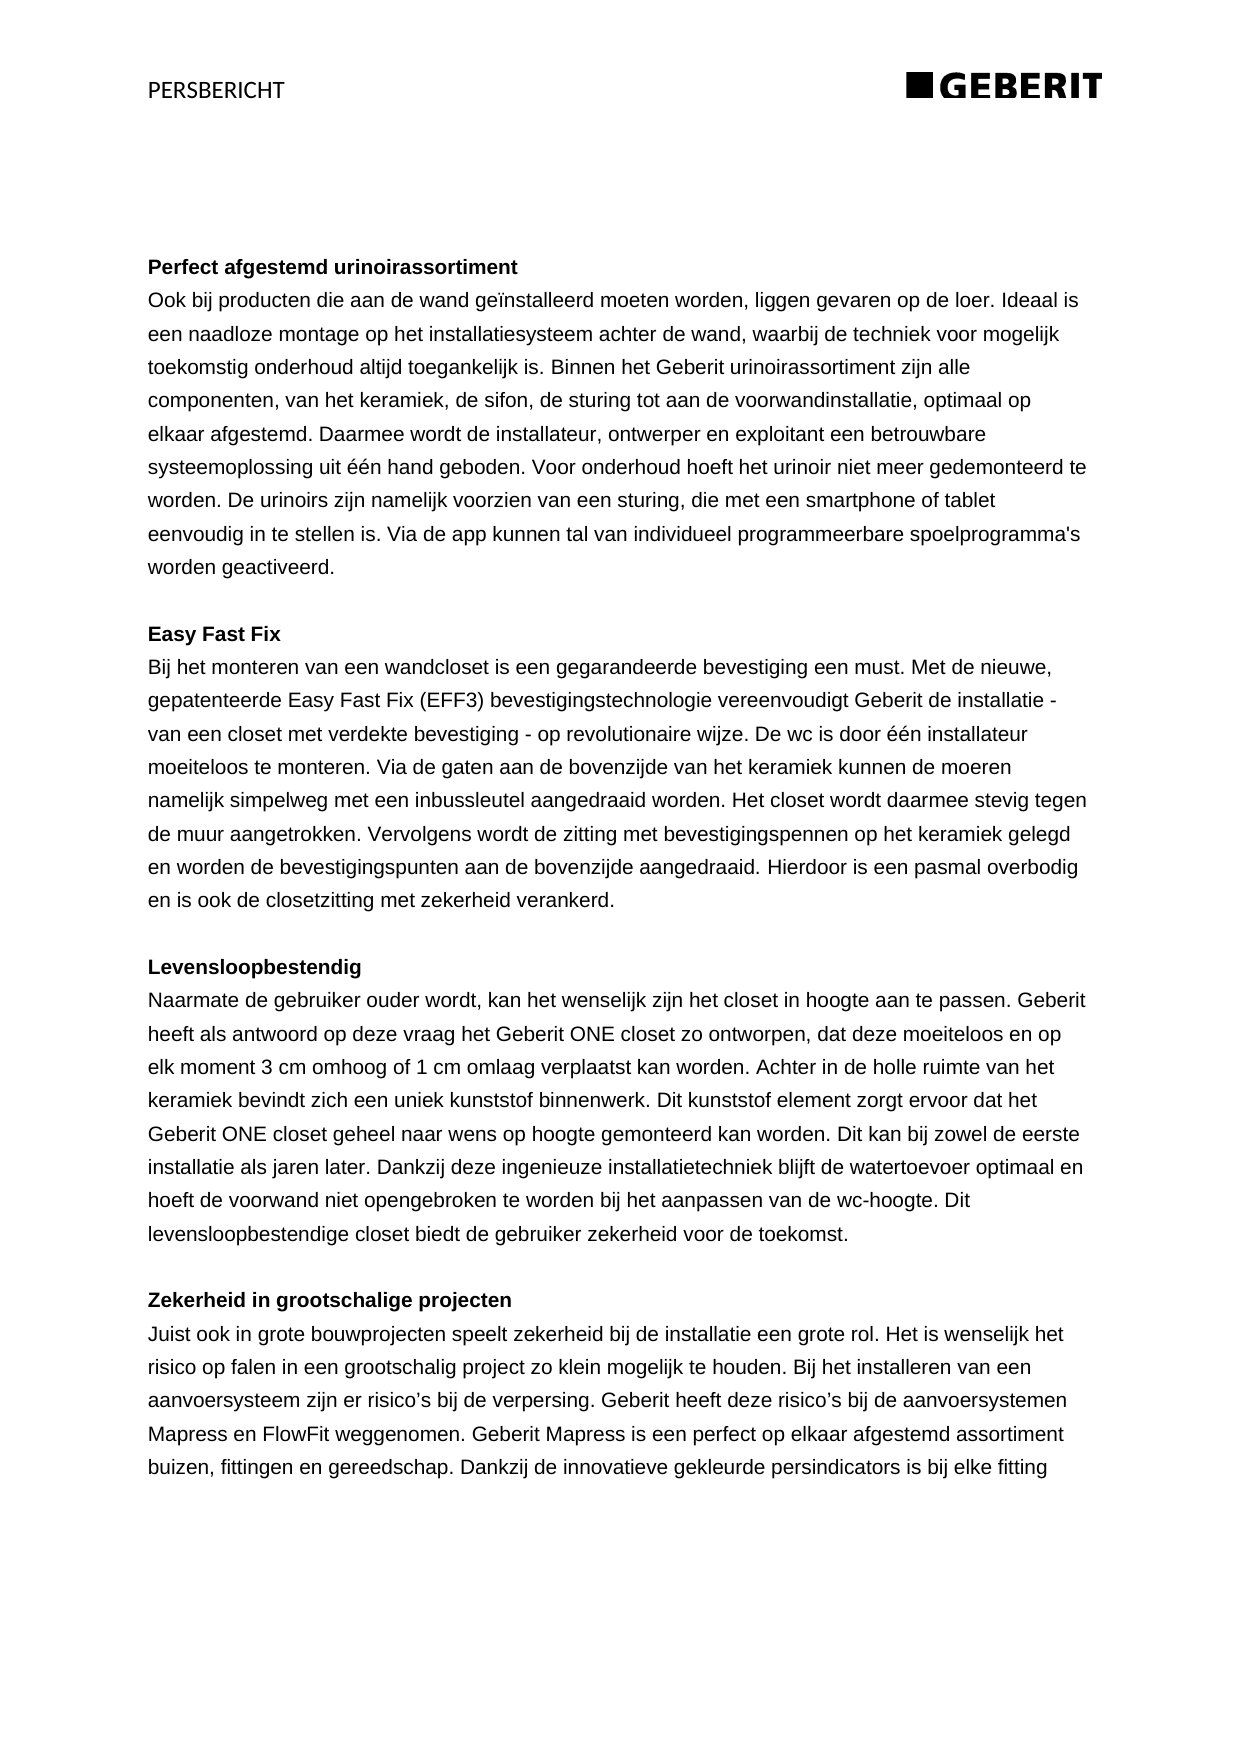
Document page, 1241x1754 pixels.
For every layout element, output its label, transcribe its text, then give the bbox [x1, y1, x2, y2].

picture [906, 72, 1102, 98]
text Levensloopbestendig [148, 914, 1093, 981]
text Juist ook in grote bouwprojecten speelt zekerheid bij de installatie een grote rol. Het is wenselijk het risico op falen in een grootschalig project zo klein mogelijk te houden. Bij het installeren van een aanvoersysteem zijn er risico’s bij de verpersing. Geberit heeft deze risico’s bij de aanvoersystemen Mapress en FlowFit weggenomen. Geberit Mapress is een perfect op elkaar afgestemd assortiment buizen, fittingen en gereedschap. Dankzij de innovatieve gekleurde persindicators is bij elke fitting [148, 1314, 1093, 1481]
text Easy Fast Fix [148, 614, 1093, 648]
text Perfect afgestemd urinoirassortiment [148, 248, 1093, 281]
text Naarmate de gebruiker ouder wordt, kan het wenselijk zijn het closet in hoogte aan te passen. Geberit heeft als antwoord op deze vraag het Geberit ONE closet zo ontworpen, dat deze moeiteloos en op elk moment 3 cm omhoog of 1 cm omlaag verplaatst kan worden. Achter in de holle ruimte van het keramiek bevindt zich een uniek kunststof binnenwerk. Dit kunststof element zorgt ervoor dat het Geberit ONE closet geheel naar wens op hoogte gemonteerd kan worden. Dit kan bij zowel de eerste installatie als jaren later. Dankzij deze ingenieuze installatietechniek blijft de watertoevoer optimaal en hoeft de voorwand niet opengebroken te worden bij het aanpassen van de wc-hoogte. Dit levensloopbestendige closet biedt de gebruiker zekerheid voor de toekomst. [148, 981, 1093, 1248]
text Ook bij producten die aan de wand geïnstalleerd moeten worden, liggen gevaren op de loer. Ideaal is een naadloze montage op het installatiesysteem achter de wand, waarbij de techniek voor mogelijk toekomstig onderhoud altijd toegankelijk is. Binnen het Geberit urinoirassortiment zijn alle componenten, van het keramiek, de sifon, de sturing tot aan de voorwandinstallatie, optimaal op elkaar afgestemd. Daarmee wordt de installateur, ontwerper en exploitant een betrouwbare systeemoplossing uit één hand geboden. Voor onderhoud hoeft het urinoir niet meer gedemonteerd te worden. De urinoirs zijn namelijk voorzien van een sturing, die met een smartphone of tablet eenvoudig in te stellen is. Via de app kunnen tal van individueel programmeerbare spoelprogramma's worden geactiveerd. [148, 281, 1093, 581]
text Bij het monteren van een wandcloset is een gegarandeerde bevestiging een must. Met de nieuwe, gepatenteerde Easy Fast Fix (EFF3) bevestigingstechnologie vereenvoudigt Geberit de installatie - van een closet met verdekte bevestiging - op revolutionaire wijze. De wc is door één installateur moeiteloos te monteren. Via de gaten aan de bovenzijde van het keramiek kunnen de moeren namelijk simpelweg met een inbussleutel aangedraaid worden. Het closet wordt daarmee stevig tegen de muur aangetrokken. Vervolgens wordt de zitting met bevestigingspennen op het keramiek gelegd en worden de bevestigingspunten aan de bovenzijde aangedraaid. Hierdoor is een pasmal overbodig en is ook de closetzitting met zekerheid verankerd. [148, 648, 1093, 914]
text Zekerheid in grootschalige projecten [148, 1248, 1093, 1314]
